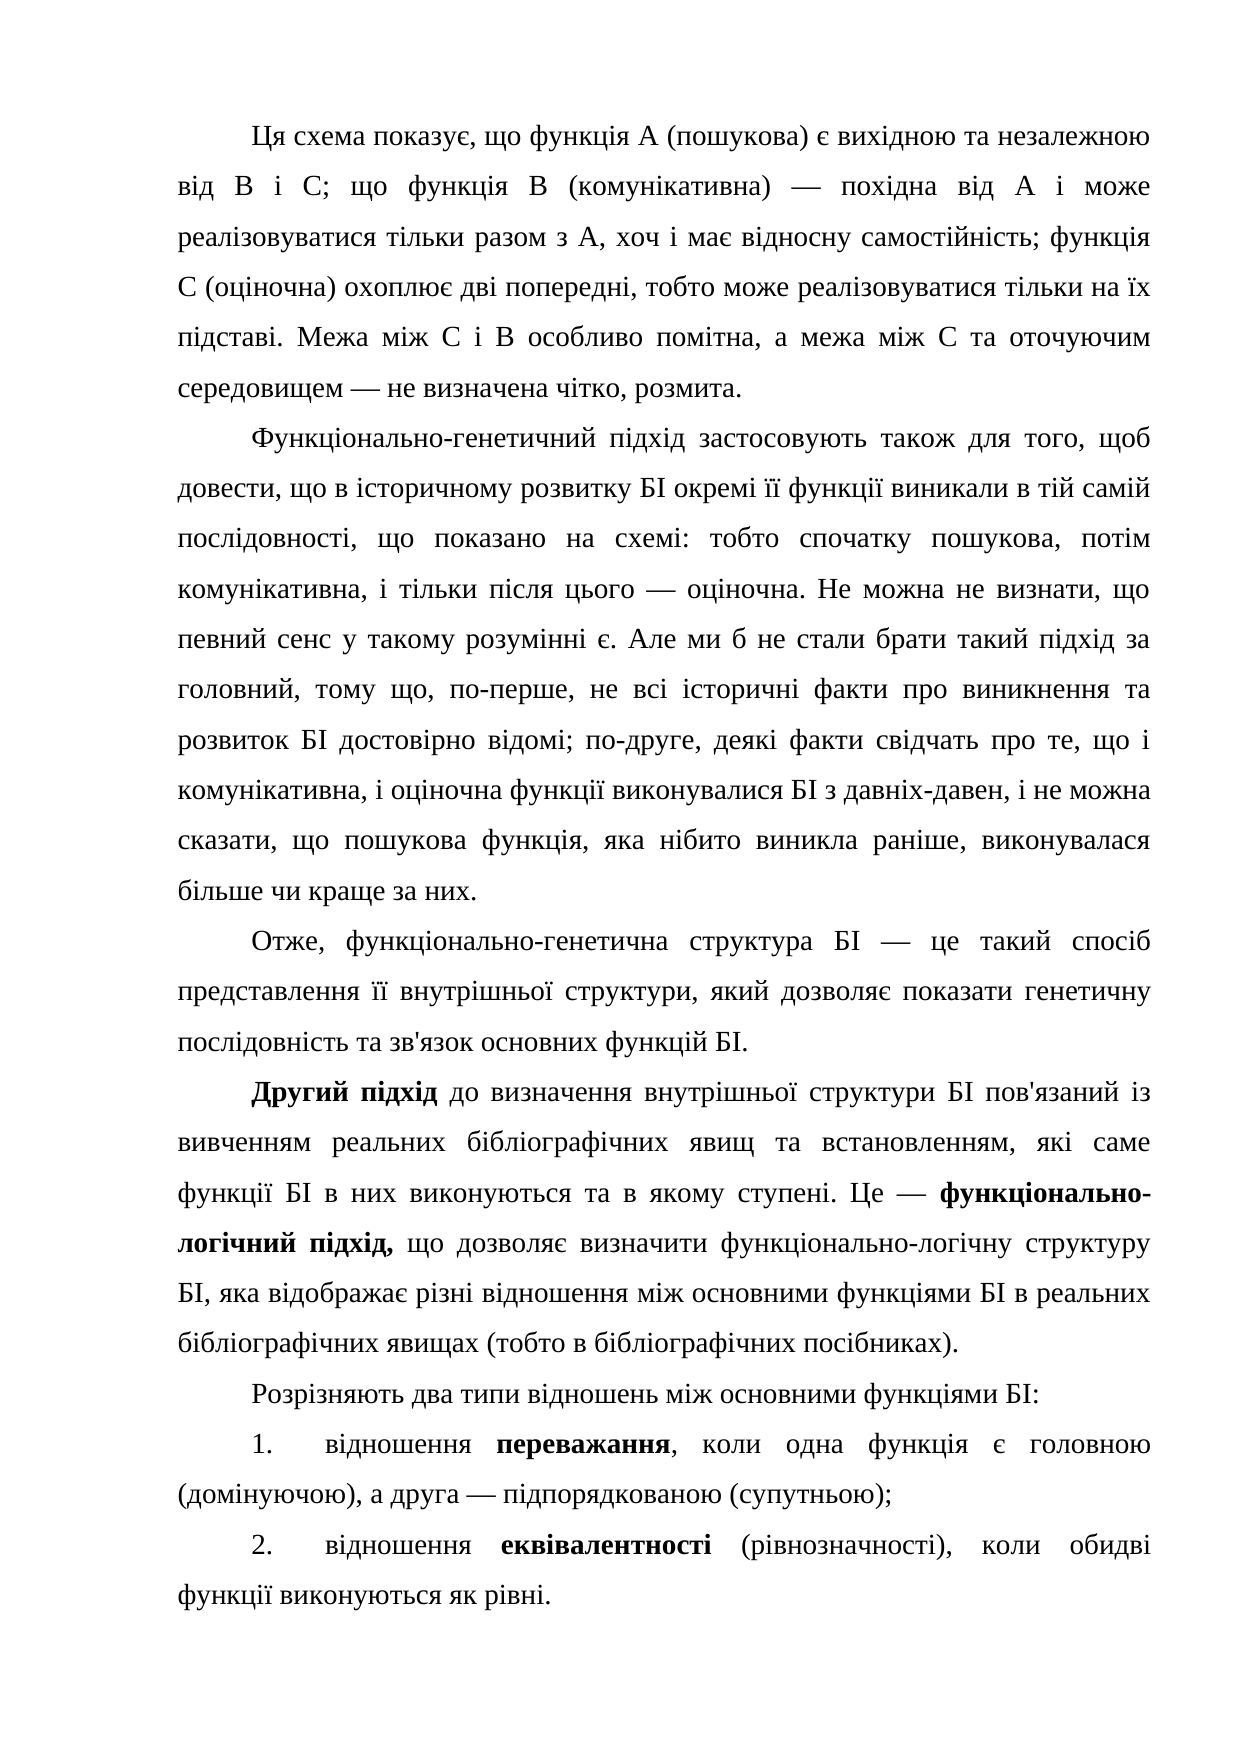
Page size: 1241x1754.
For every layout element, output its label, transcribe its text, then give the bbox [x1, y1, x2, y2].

text 2. відношення еквівалентності (рівнозначності), коли обидві функції виконуються як рівні. [177, 1527, 1152, 1611]
text 1. відношення переважання, коли одна функція є головною (домінуючою), а друга — підпорядкованою (супутньою); [177, 1426, 1152, 1510]
text Розрізняють два типи відношень між основними функціями БІ: [177, 1376, 1152, 1409]
text Ця схема показує, що функція А (пошукова) є вихідною та незалежною від В і С; що функція В (комунікативна) — похідна від А і може реалізовуватися тільки разом з А, хоч і має відносну самостійність; функція С (оціночна) охоплює дві попередні, тобто може реалізовуватися тільки на їх підставі. Межа між С і В особливо помітна, а межа між С та оточуючим середовищем — не визначена чітко, розмита. [177, 118, 1152, 403]
text Другий підхід до визначення внутрішньої структури БІ пов'язаний із вивченням реальних бібліографічних явищ та встановленням, які саме функції БІ в них виконуються та в якому ступені. Це — функціонально-логічний підхід, що дозволяє визначити функціонально-логічну структуру БІ, яка відображає різні відношення між основними функціями БІ в реальних бібліографічних явищах (тобто в бібліографічних посібниках). [177, 1074, 1152, 1359]
text Отже, функціонально-генетична структура БІ — це такий спосіб представлення її внутрішньої структури, який дозволяє показати генетичну послідовність та зв'язок основних функцій БІ. [177, 923, 1152, 1057]
text Функціонально-генетичний підхід застосовують також для того, щоб довести, що в історичному розвитку БІ окремі її функції виникали в тій самій послідовності, що показано на схемі: тобто спочатку пошукова, потім комунікативна, і тільки після цього — оціночна. Не можна не визнати, що певний сенс у такому розумінні є. Але ми б не стали брати такий підхід за головний, тому що, по-перше, не всі історичні факти про виникнення та розвиток БІ достовірно відомі; по-друге, деякі факти свідчать про те, що і комунікативна, і оціночна функції виконувалися БІ з давніх-давен, і не можна сказати, що пошукова функція, яка нібито виникла раніше, виконувалася більше чи краще за них. [177, 420, 1152, 906]
